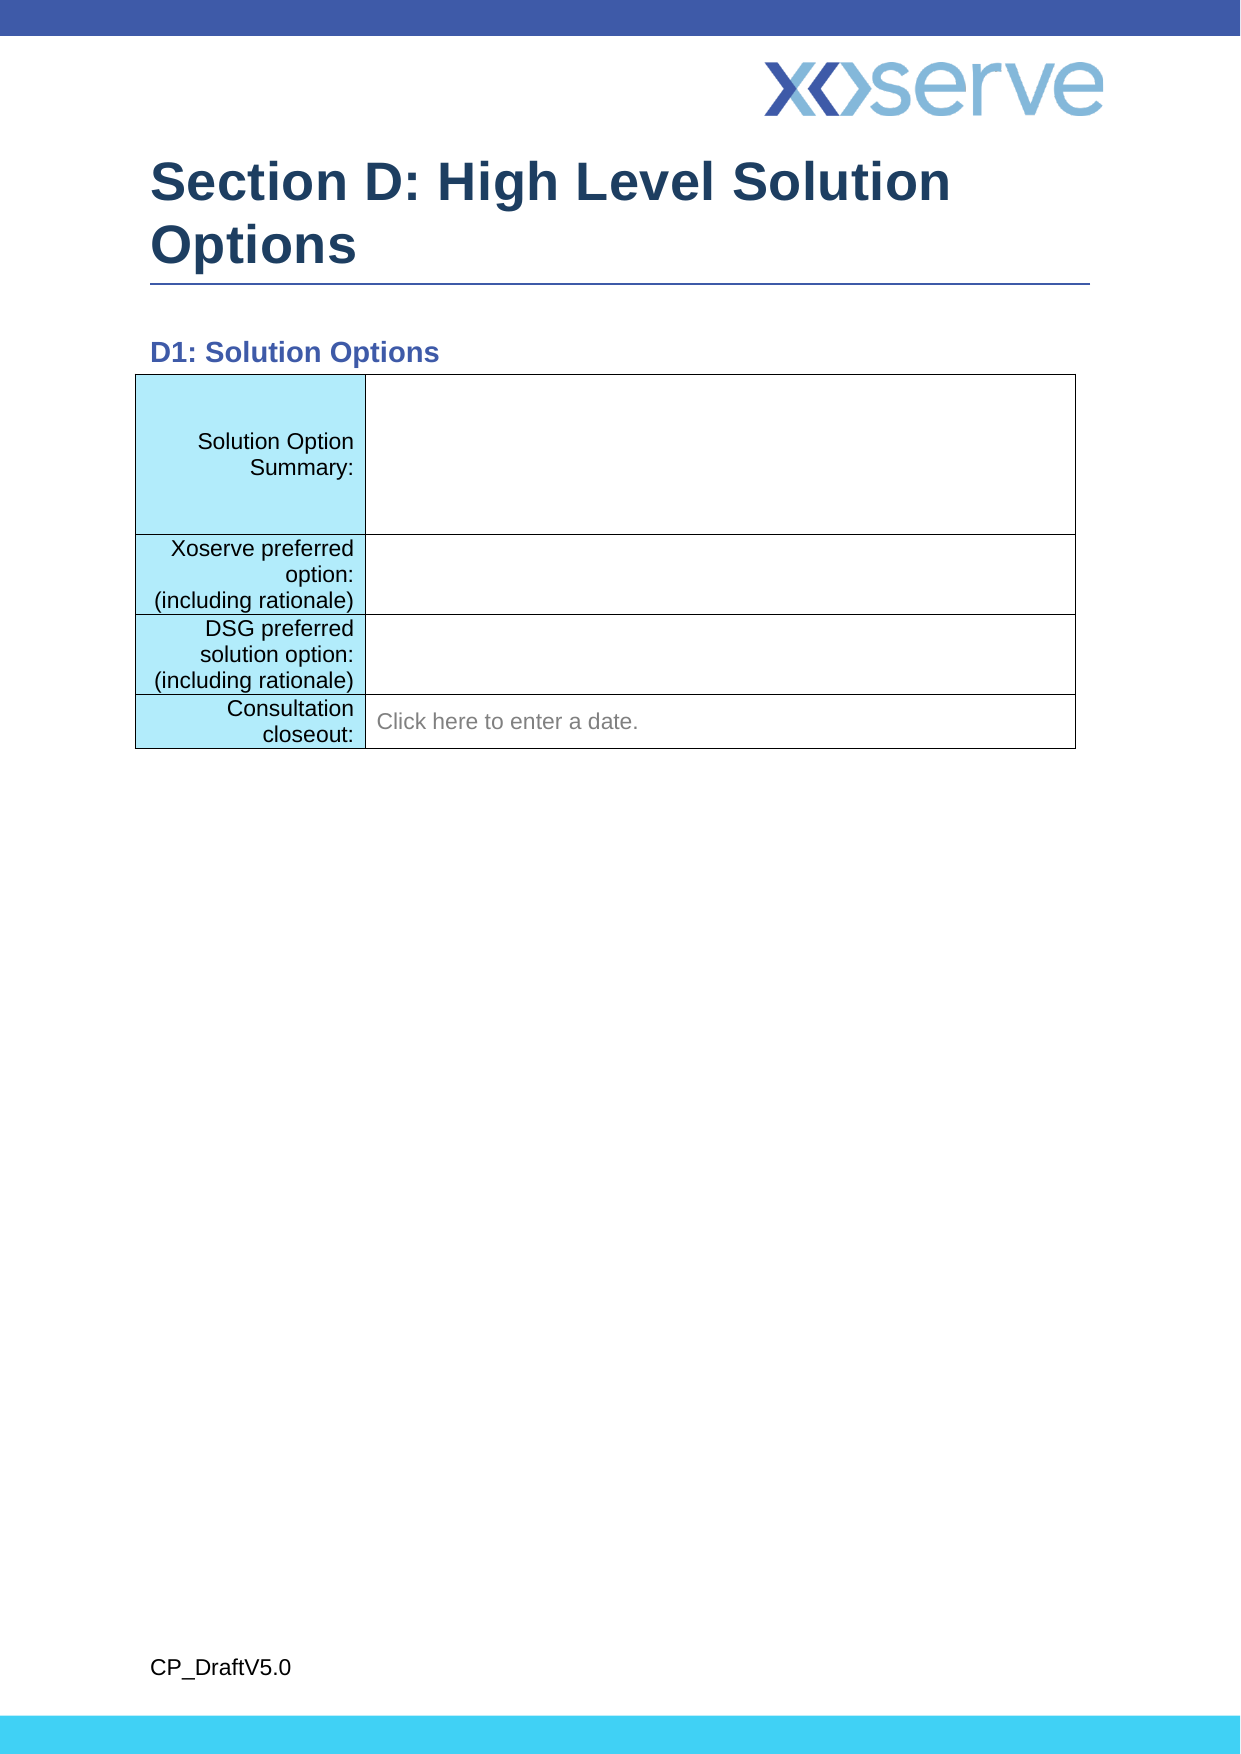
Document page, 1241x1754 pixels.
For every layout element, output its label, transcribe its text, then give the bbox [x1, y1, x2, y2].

table_cell [366, 615, 1075, 694]
table_cell [366, 535, 1075, 614]
table_header Solution Option Summary: [136, 375, 365, 534]
table_header [366, 375, 1075, 534]
table_cell DSG preferred solution option: (including rationale) [136, 615, 365, 694]
table_cell Xoserve preferred option: (including rationale) [136, 535, 365, 614]
title Section D: High Level Solution Options [150, 150, 1090, 283]
subtitle D1: Solution Options [150, 335, 1090, 368]
table_cell Consultation closeout: [136, 695, 365, 748]
picture [764, 62, 1104, 116]
